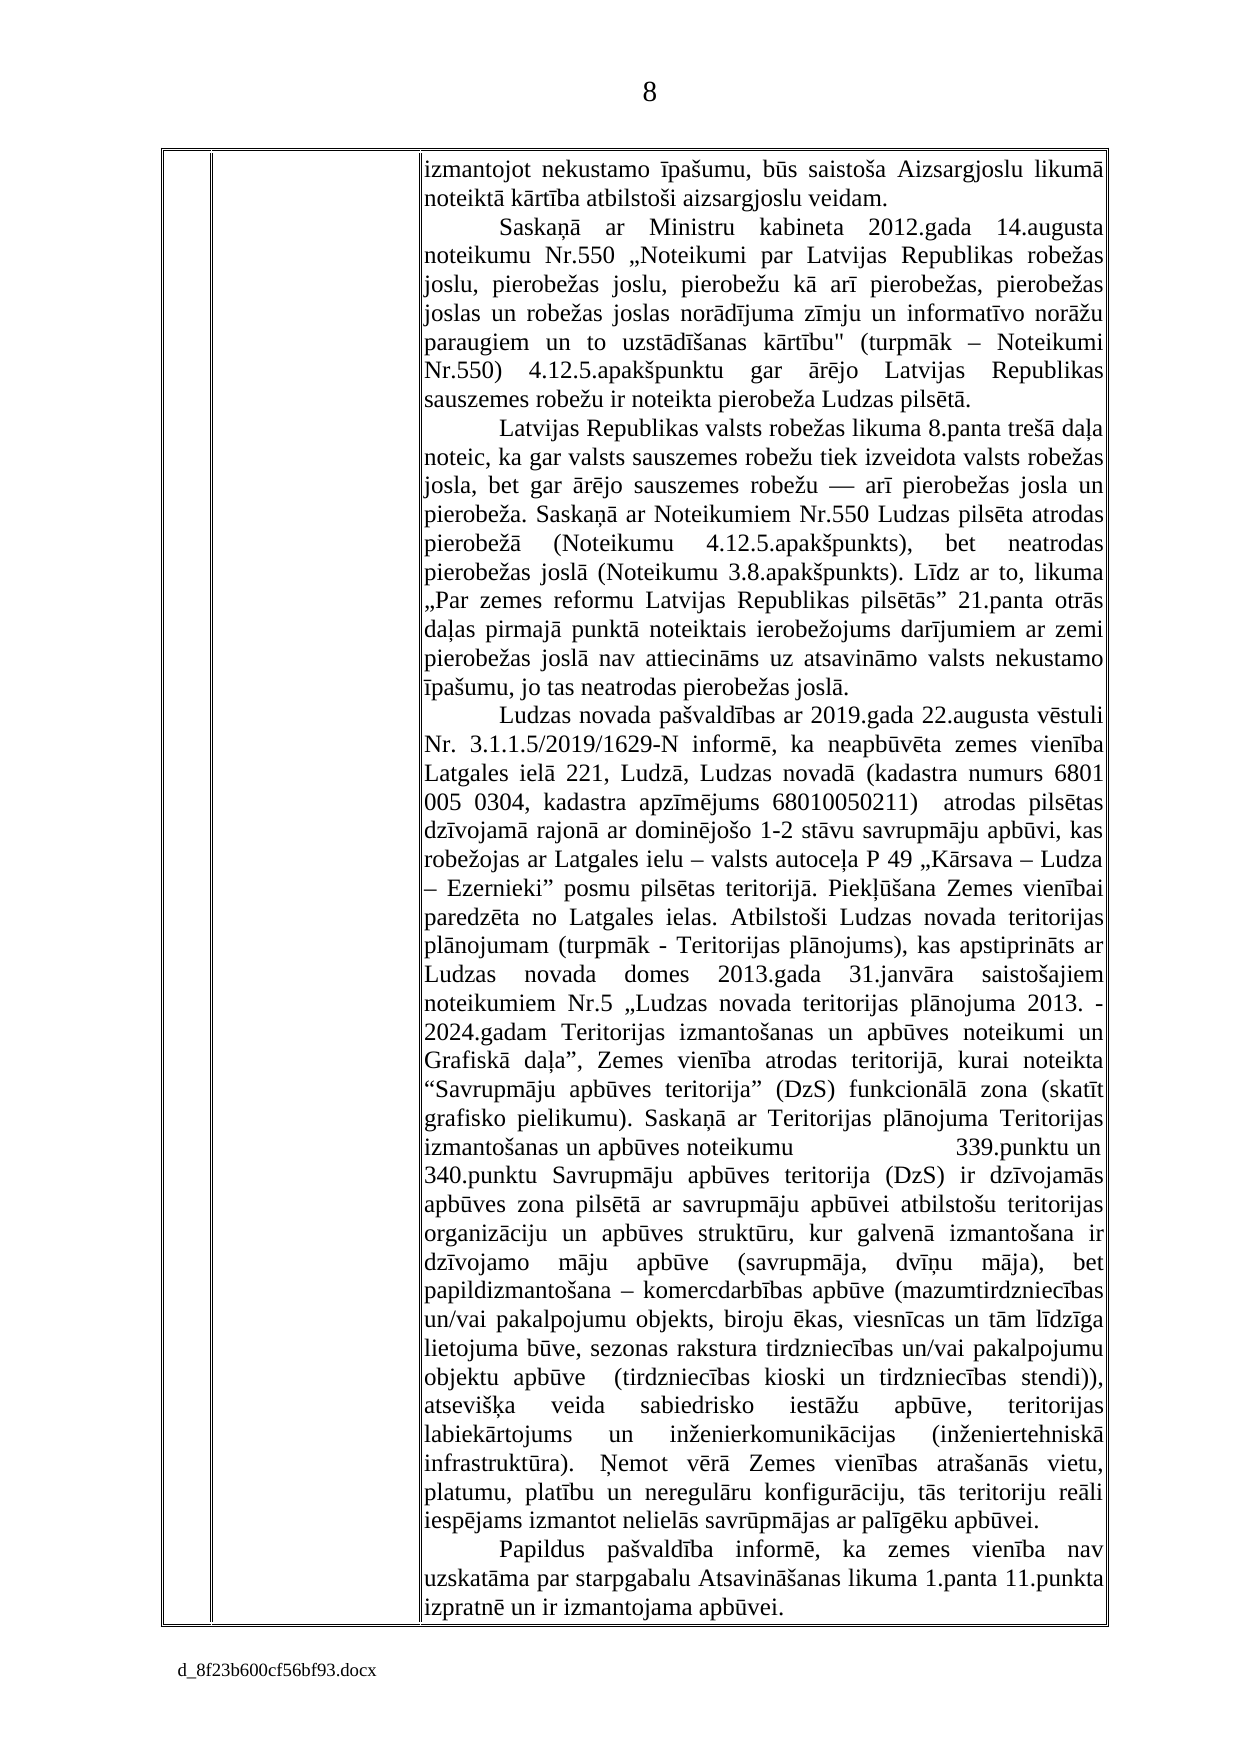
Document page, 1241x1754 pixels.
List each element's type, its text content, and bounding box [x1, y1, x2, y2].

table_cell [421, 151, 1106, 1623]
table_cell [212, 151, 421, 1623]
table_cell 2. [164, 151, 212, 1623]
